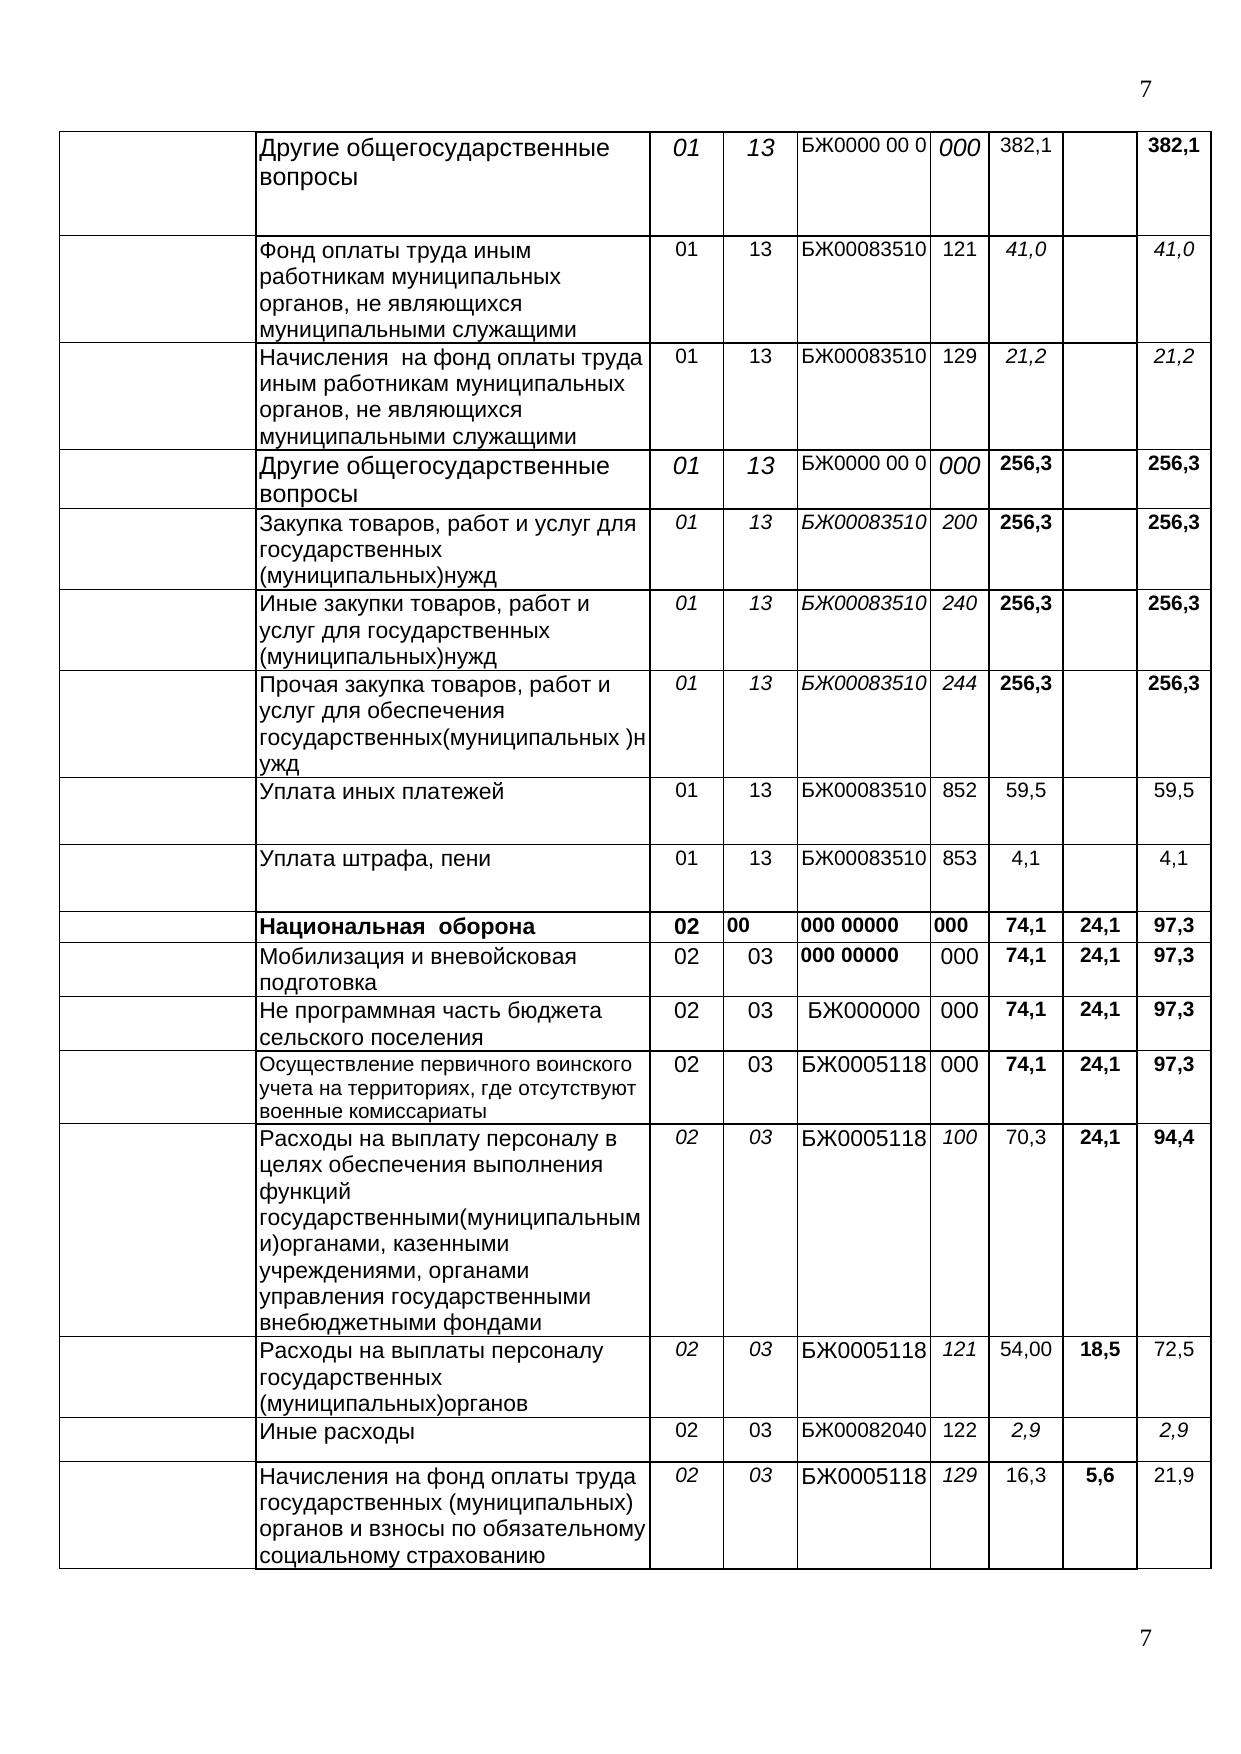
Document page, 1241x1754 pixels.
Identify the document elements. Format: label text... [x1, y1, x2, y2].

table_cell 24,1 [1064, 1125, 1136, 1336]
table_cell [60, 671, 255, 776]
table_cell 13 [724, 671, 797, 776]
table_cell БЖ000000 [798, 997, 930, 1050]
table_cell 03 [724, 1337, 797, 1416]
table_cell 54,00 [990, 1337, 1062, 1416]
table_cell [1064, 671, 1136, 776]
table_cell 21,2 [990, 344, 1062, 449]
table_cell [1064, 845, 1136, 911]
table_cell БЖ00083510 [798, 671, 930, 776]
table_cell 256,3 [990, 510, 1062, 589]
table_cell 01 [651, 133, 723, 235]
table_cell 13 [724, 778, 797, 844]
table_cell 122 [931, 1418, 988, 1461]
table_cell 01 [651, 344, 723, 449]
table_cell [60, 997, 255, 1050]
table_cell 72,5 [1138, 1337, 1210, 1416]
table_cell Другие общегосударственные вопросы [257, 451, 649, 508]
table_cell Другие общегосударственные вопросы [257, 133, 649, 235]
table_cell 01 [651, 237, 723, 342]
table_cell БЖ00082040 [798, 1418, 930, 1461]
table_cell 121 [931, 237, 988, 342]
table_cell 200 [931, 510, 988, 589]
table_cell 13 [724, 845, 797, 911]
table_cell 13 [724, 451, 797, 508]
table_cell БЖ00083510 [798, 344, 930, 449]
table_cell 4,1 [990, 845, 1062, 911]
table_cell 03 [724, 1052, 797, 1123]
table_cell 382,1 [990, 133, 1062, 235]
table_cell Уплата штрафа, пени [257, 845, 649, 911]
table_cell Иные расходы [257, 1418, 649, 1461]
table_cell 256,3 [990, 591, 1062, 669]
table_cell 16,3 [990, 1463, 1062, 1568]
table_cell [60, 943, 255, 996]
table_cell 000 [931, 913, 988, 941]
table_cell 97,3 [1138, 997, 1210, 1050]
table_cell [1064, 237, 1136, 342]
table_cell Иные закупки товаров, работ и услуг для государственных (муниципальных)нужд [257, 591, 649, 669]
table_cell БЖ0000 00 0 [798, 451, 930, 508]
table_cell БЖ0005118 [798, 1463, 930, 1568]
table_cell 129 [931, 344, 988, 449]
table_cell 000 [931, 451, 988, 508]
table_cell 24,1 [1064, 943, 1136, 996]
table_cell БЖ0005118 [798, 1052, 930, 1123]
table_cell [60, 1462, 255, 1568]
table_cell 256,3 [1138, 509, 1210, 589]
table_cell 97,3 [1138, 943, 1210, 996]
table_cell 100 [931, 1125, 988, 1336]
table_cell 000 [931, 943, 988, 996]
table_cell БЖ00083510 [798, 237, 930, 342]
table_cell 256,3 [1138, 450, 1210, 508]
table_cell Начисления на фонд оплаты труда иным работникам муниципальных органов, не являющихся муниципальными служащими [257, 344, 649, 449]
table_cell 5,6 [1064, 1463, 1136, 1568]
table_cell 74,1 [990, 913, 1062, 941]
table_cell [60, 132, 255, 235]
table_cell 24,1 [1064, 913, 1136, 941]
table_cell 24,1 [1064, 997, 1136, 1050]
table_cell [1064, 591, 1136, 669]
table_cell Расходы на выплаты персоналу государственных (муниципальных)органов [257, 1337, 649, 1416]
table_cell БЖ00083510 [798, 845, 930, 911]
table_cell 2,9 [1138, 1418, 1210, 1461]
table_cell 000 00000 [798, 943, 930, 996]
table_cell 59,5 [990, 778, 1062, 844]
table_cell 03 [724, 943, 797, 996]
table_cell 74,1 [990, 943, 1062, 996]
table_cell 94,4 [1138, 1124, 1210, 1336]
table_cell 03 [724, 1418, 797, 1461]
table_cell [60, 912, 255, 941]
table_cell БЖ0000 00 0 [798, 133, 930, 235]
table_cell 01 [651, 451, 723, 508]
table_cell [60, 778, 255, 844]
table_cell 13 [724, 237, 797, 342]
table_cell 70,3 [990, 1125, 1062, 1336]
table_cell 000 [931, 997, 988, 1050]
table_cell [1064, 510, 1136, 589]
table_cell [60, 236, 255, 342]
table_cell [1064, 344, 1136, 449]
table_cell 02 [651, 913, 723, 941]
table_cell 41,0 [1138, 236, 1210, 342]
table_cell 256,3 [990, 671, 1062, 776]
table_cell 02 [651, 997, 723, 1050]
table_cell [60, 1124, 255, 1336]
table_cell Закупка товаров, работ и услуг для государственных (муниципальных)нужд [257, 510, 649, 589]
table_cell 01 [651, 778, 723, 844]
table_cell 59,5 [1138, 778, 1210, 844]
table_cell 2,9 [990, 1418, 1062, 1461]
table_cell 853 [931, 845, 988, 911]
table_cell [60, 1418, 255, 1461]
table_cell [60, 590, 255, 669]
table_cell Мобилизация и вневойсковая подготовка [257, 943, 649, 996]
table_cell Расходы на выплату персоналу в целях обеспечения выполнения функций государственными(муниципальными)органами, казенными учреждениями, органами управления государственными внебюджетными фондами [257, 1125, 649, 1336]
table_cell 02 [651, 1125, 723, 1336]
table_cell 74,1 [990, 1052, 1062, 1123]
table_cell 41,0 [990, 237, 1062, 342]
table_cell [60, 509, 255, 589]
table_cell [1064, 451, 1136, 508]
table_cell Уплата иных платежей [257, 778, 649, 844]
table_cell Не программная часть бюджета сельского поселения [257, 997, 649, 1050]
table_cell БЖ0005118 [798, 1337, 930, 1416]
table_cell 382,1 [1138, 132, 1210, 235]
table_cell [1064, 133, 1136, 235]
table_cell 03 [724, 1125, 797, 1336]
table_cell 02 [651, 1052, 723, 1123]
table_cell БЖ00083510 [798, 591, 930, 669]
table_cell 24,1 [1064, 1052, 1136, 1123]
table_cell [60, 1051, 255, 1123]
table_cell 74,1 [990, 997, 1062, 1050]
table_cell Фонд оплаты труда иным работникам муниципальных органов, не являющихся муниципальными служащими [257, 237, 649, 342]
table_cell 256,3 [1138, 671, 1210, 776]
table_cell 000 [931, 1052, 988, 1123]
table_cell 02 [651, 1463, 723, 1568]
table_cell 03 [724, 1463, 797, 1568]
table_cell [1064, 778, 1136, 844]
table_cell 852 [931, 778, 988, 844]
table_cell 240 [931, 591, 988, 669]
table_cell 03 [724, 997, 797, 1050]
table_cell 13 [724, 344, 797, 449]
table_cell 129 [931, 1463, 988, 1568]
table_cell [60, 845, 255, 911]
table_cell 256,3 [990, 451, 1062, 508]
table_cell Начисления на фонд оплаты труда государственных (муниципальных) органов и взносы по обязательному социальному страхованию [257, 1463, 649, 1568]
table_cell 244 [931, 671, 988, 776]
table_cell 01 [651, 591, 723, 669]
table_cell 121 [931, 1337, 988, 1416]
table_cell 97,3 [1138, 912, 1210, 941]
table_cell 13 [724, 510, 797, 589]
table_cell 21,9 [1138, 1462, 1210, 1568]
table_cell 00 [724, 913, 797, 941]
table_cell 4,1 [1138, 845, 1210, 911]
table_cell 13 [724, 591, 797, 669]
table_cell 000 00000 [798, 913, 930, 941]
table_cell [60, 450, 255, 508]
table_cell 02 [651, 1418, 723, 1461]
table_cell БЖ0005118 [798, 1125, 930, 1336]
table_cell Осуществление первичного воинского учета на территориях, где отсутствуют военные комиссариаты [257, 1052, 649, 1123]
table_cell 02 [651, 943, 723, 996]
table_cell БЖ00083510 [798, 778, 930, 844]
table_cell 21,2 [1138, 343, 1210, 449]
table_cell [60, 1337, 255, 1416]
table_cell [1064, 1418, 1136, 1461]
table_cell 01 [651, 845, 723, 911]
table_cell БЖ00083510 [798, 510, 930, 589]
table_cell 02 [651, 1337, 723, 1416]
table_cell 13 [724, 133, 797, 235]
table_cell Национальная оборона [257, 913, 649, 941]
table_cell 256,3 [1138, 590, 1210, 669]
table_cell 000 [931, 133, 988, 235]
table_cell 01 [651, 510, 723, 589]
table_cell Прочая закупка товаров, работ и услуг для обеспечения государственных(муниципальных )нужд [257, 671, 649, 776]
table_cell [60, 343, 255, 449]
table_cell 18,5 [1064, 1337, 1136, 1416]
table_cell 97,3 [1138, 1051, 1210, 1123]
table_cell 01 [651, 671, 723, 776]
